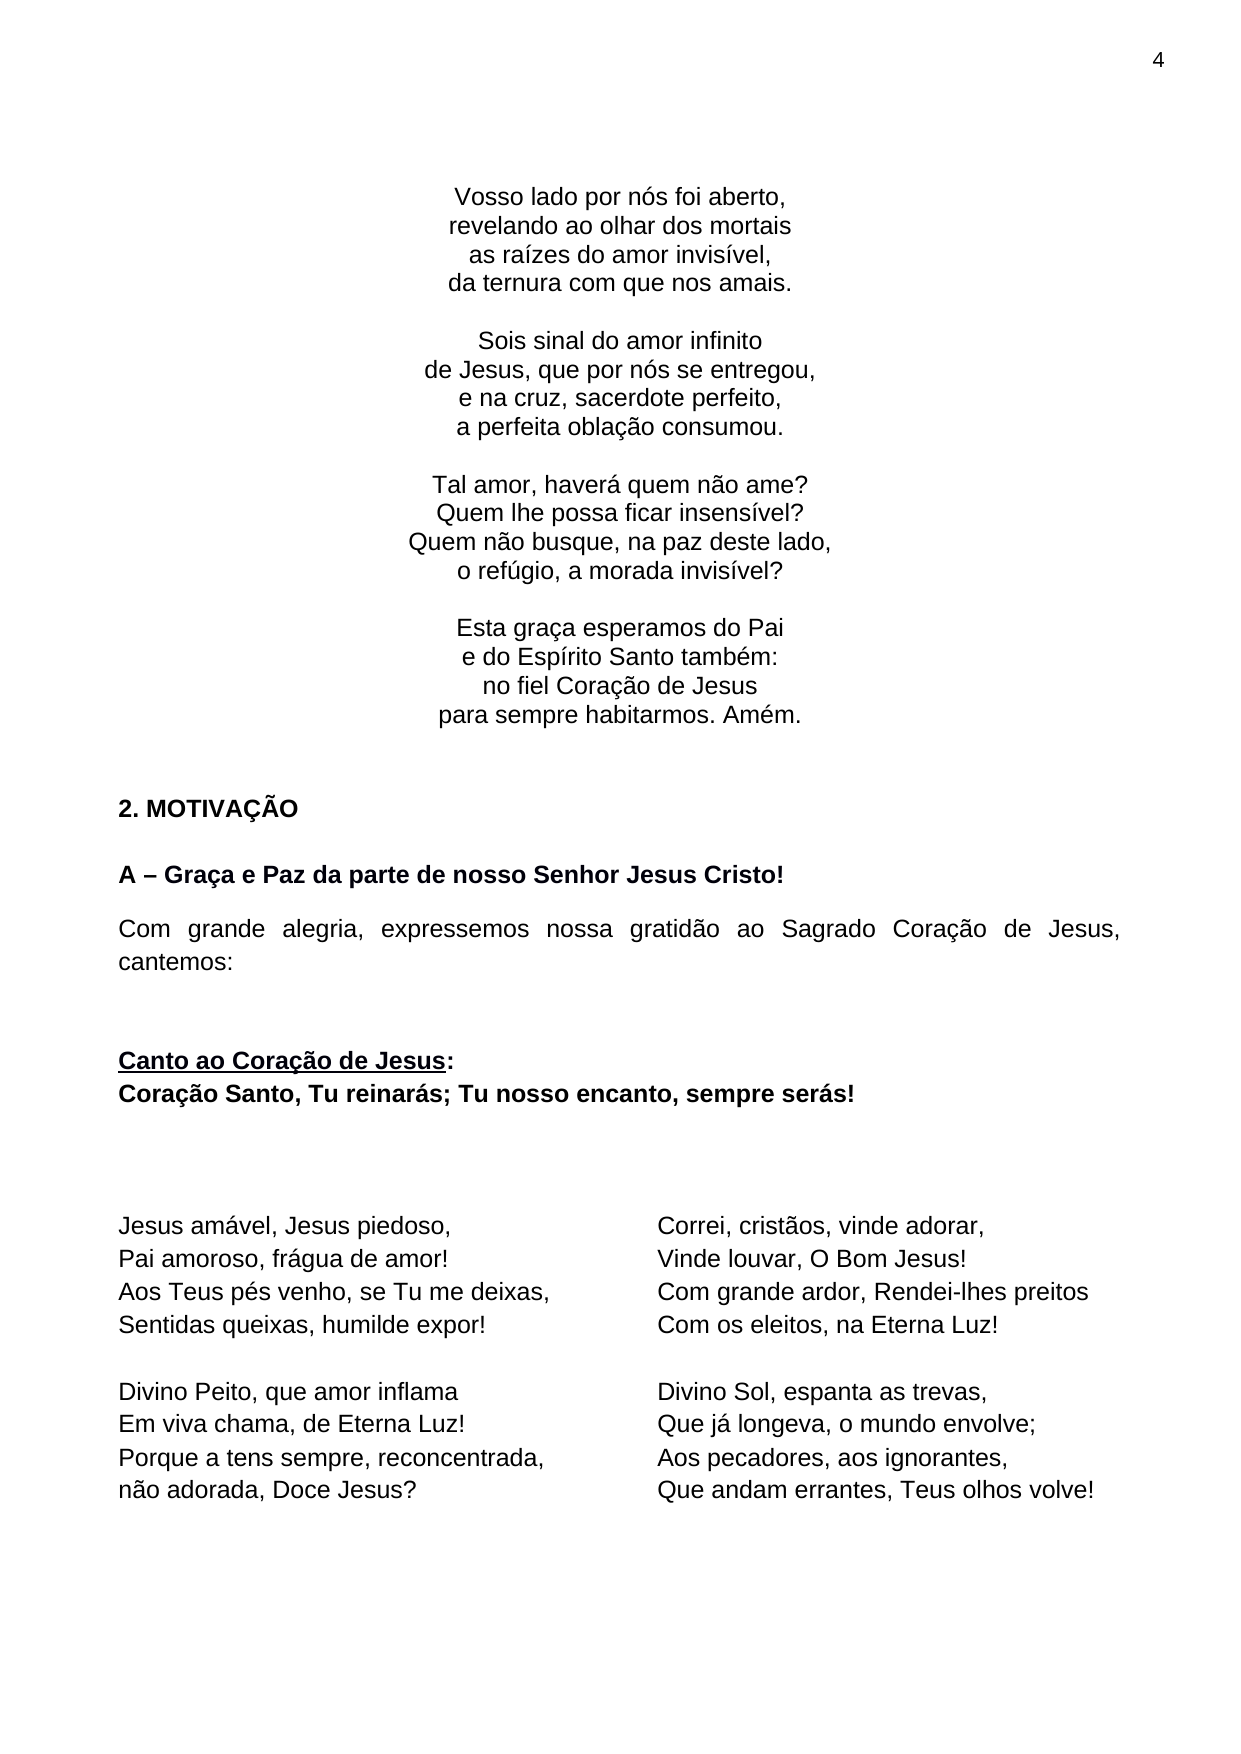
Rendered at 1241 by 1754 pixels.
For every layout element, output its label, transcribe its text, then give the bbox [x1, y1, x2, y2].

text as raízes do amor invisível, [118, 239, 1122, 268]
text Com grande alegria, expressemos nossa gratidão ao Sagrado Coração de Jesus, cantemos: [118, 914, 1122, 976]
text Tal amor, haverá quem não ame? [118, 469, 1122, 498]
text Esta graça esperamos do Pai [118, 613, 1122, 642]
text Canto ao Coração de Jesus: [118, 1046, 1122, 1075]
text da ternura com que nos amais. [118, 268, 1122, 297]
text Sois sinal do amor infinito [118, 326, 1122, 354]
text e do Espírito Santo também: [118, 642, 1122, 671]
text Vosso lado por nós foi aberto, [118, 182, 1122, 211]
text Coração Santo, Tu reinarás; Tu nosso encanto, sempre serás! [118, 1079, 1122, 1199]
text para sempre habitarmos. Amém. [118, 699, 1122, 728]
text Quem não busque, na paz deste lado, [118, 527, 1122, 556]
text a perfeita oblação consumou. [118, 412, 1122, 441]
text Jesus amável, Jesus piedoso, Pai amoroso, frágua de amor! Aos Teus pés venho, se Tu me deixas, Sentidas queixas, humilde expor! Divino Peito, que amor inflama Em viva chama, de Eterna Luz! Porque a tens sempre, reconcentrada, não adorada, Doce Jesus? [118, 1211, 583, 1596]
text e na cruz, sacerdote perfeito, [118, 383, 1122, 412]
text 2. MOTIVAÇÃO [118, 794, 1122, 823]
text de Jesus, que por nós se entregou, [118, 354, 1122, 383]
text Quem lhe possa ficar insensível? [118, 498, 1122, 527]
text revelando ao olhar dos mortais [118, 211, 1122, 239]
text no fiel Coração de Jesus [118, 671, 1122, 699]
text Correi, cristãos, vinde adorar, Vinde louvar, O Bom Jesus! Com grande ardor, Rendei-lhes preitos Com os eleitos, na Eterna Luz! Divino Sol, espanta as trevas, Que já longeva, o mundo envolve; Aos pecadores, aos ignorantes, Que andam errantes, Teus olhos volve! [657, 1211, 1122, 1629]
text A – Graça e Paz da parte de nosso Senhor Jesus Cristo! [118, 860, 1122, 889]
text o refúgio, a morada invisível? [118, 556, 1122, 584]
